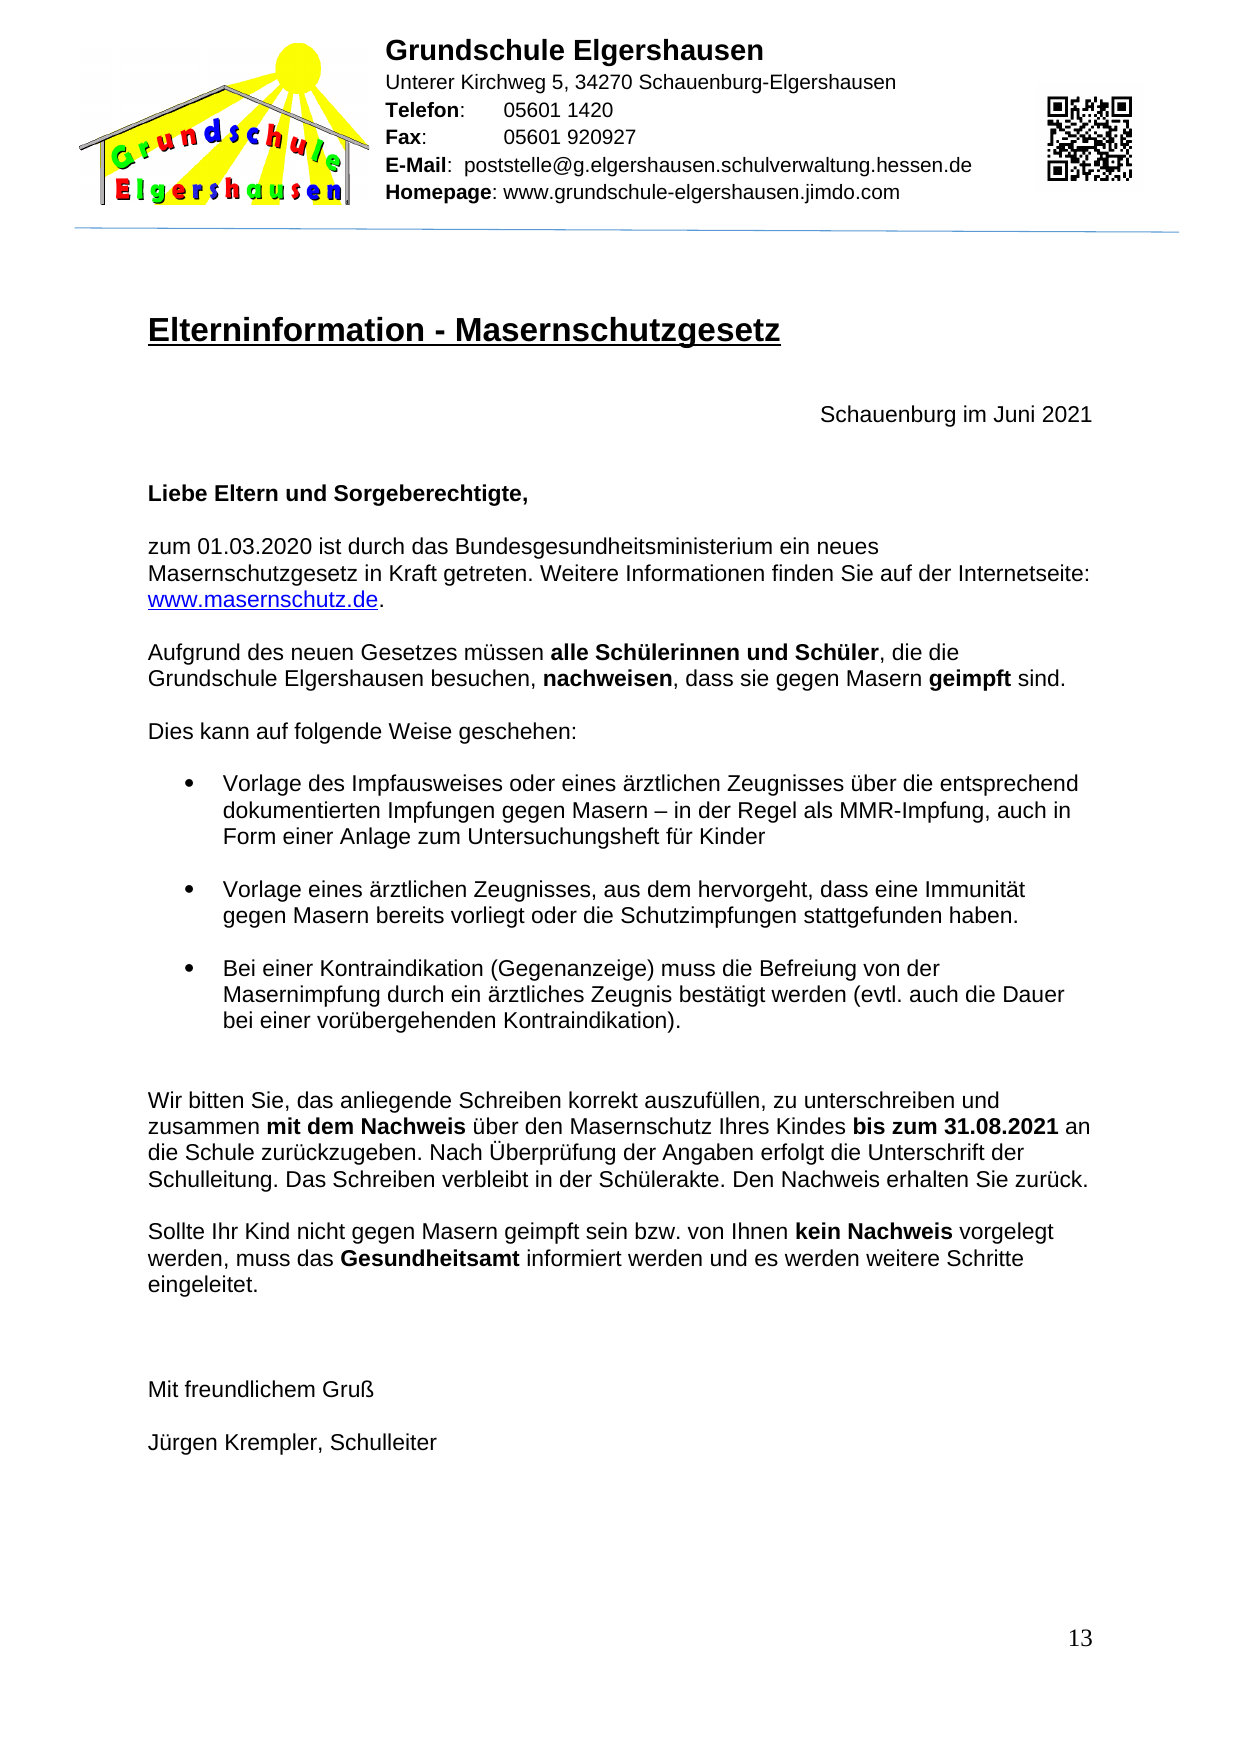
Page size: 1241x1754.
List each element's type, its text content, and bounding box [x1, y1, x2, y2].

text Liebe Eltern und Sorgeberechtigte, [148, 480, 1092, 507]
text Wir bitten Sie, das anliegende Schreiben korrekt auszufüllen, zu unterschreiben und zusammen mit dem Nachweis über den Masernschutz Ihres Kindes bis zum 31.08.2021 an die Schule zurückzugeben. Nach Überprüfung der Angaben erfolgt die Unterschrift der Schulleitung. Das Schreiben verbleibt in der Schülerakte. Den Nachweis erhalten Sie zurück. [148, 1087, 1092, 1192]
list Vorlage des Impfausweises oder eines ärztlichen Zeugnisses über die entsprechend dokumentierten Impfungen gegen Masern – in der Regel als MMR-Impfung, auch in Form einer Anlage zum Untersuchungsheft für Kinder [185, 770, 1092, 849]
list Bei einer Kontraindikation (Gegenanzeige) muss die Befreiung von der Masernimpfung durch ein ärztliches Zeugnis bestätigt werden (evtl. auch die Dauer bei einer vorübergehenden Kontraindikation). [185, 955, 1092, 1034]
text Aufgrund des neuen Gesetzes müssen alle Schülerinnen und Schüler, die die Grundschule Elgershausen besuchen, nachweisen, dass sie gegen Masern geimpft sind. [148, 638, 1092, 691]
text zum 01.03.2020 ist durch das Bundesgesundheitsministerium ein neues Masernschutzgesetz in Kraft getreten. Weitere Informationen finden Sie auf der Internetseite: www.masernschutz.de. [148, 533, 1092, 612]
text Elterninformation - Masernschutzgesetz [148, 310, 1092, 349]
text Sollte Ihr Kind nicht gegen Masern geimpft sein bzw. von Ihnen kein Nachweis vorgelegt werden, muss das Gesundheitsamt informiert werden und es werden weitere Schritte eingeleitet. [148, 1218, 1092, 1297]
text Schauenburg im Juni 2021 [148, 401, 1092, 428]
text Dies kann auf folgende Weise geschehen: [148, 718, 1092, 744]
picture [1036, 84, 1144, 193]
text Mit freundlichem Gruß [148, 1376, 1092, 1403]
text Jürgen Krempler, Schulleiter [148, 1429, 1092, 1456]
list Vorlage eines ärztlichen Zeugnisses, aus dem hervorgeht, dass eine Immunität gegen Masern bereits vorliegt oder die Schutzimpfungen stattgefunden haben. [185, 876, 1092, 928]
